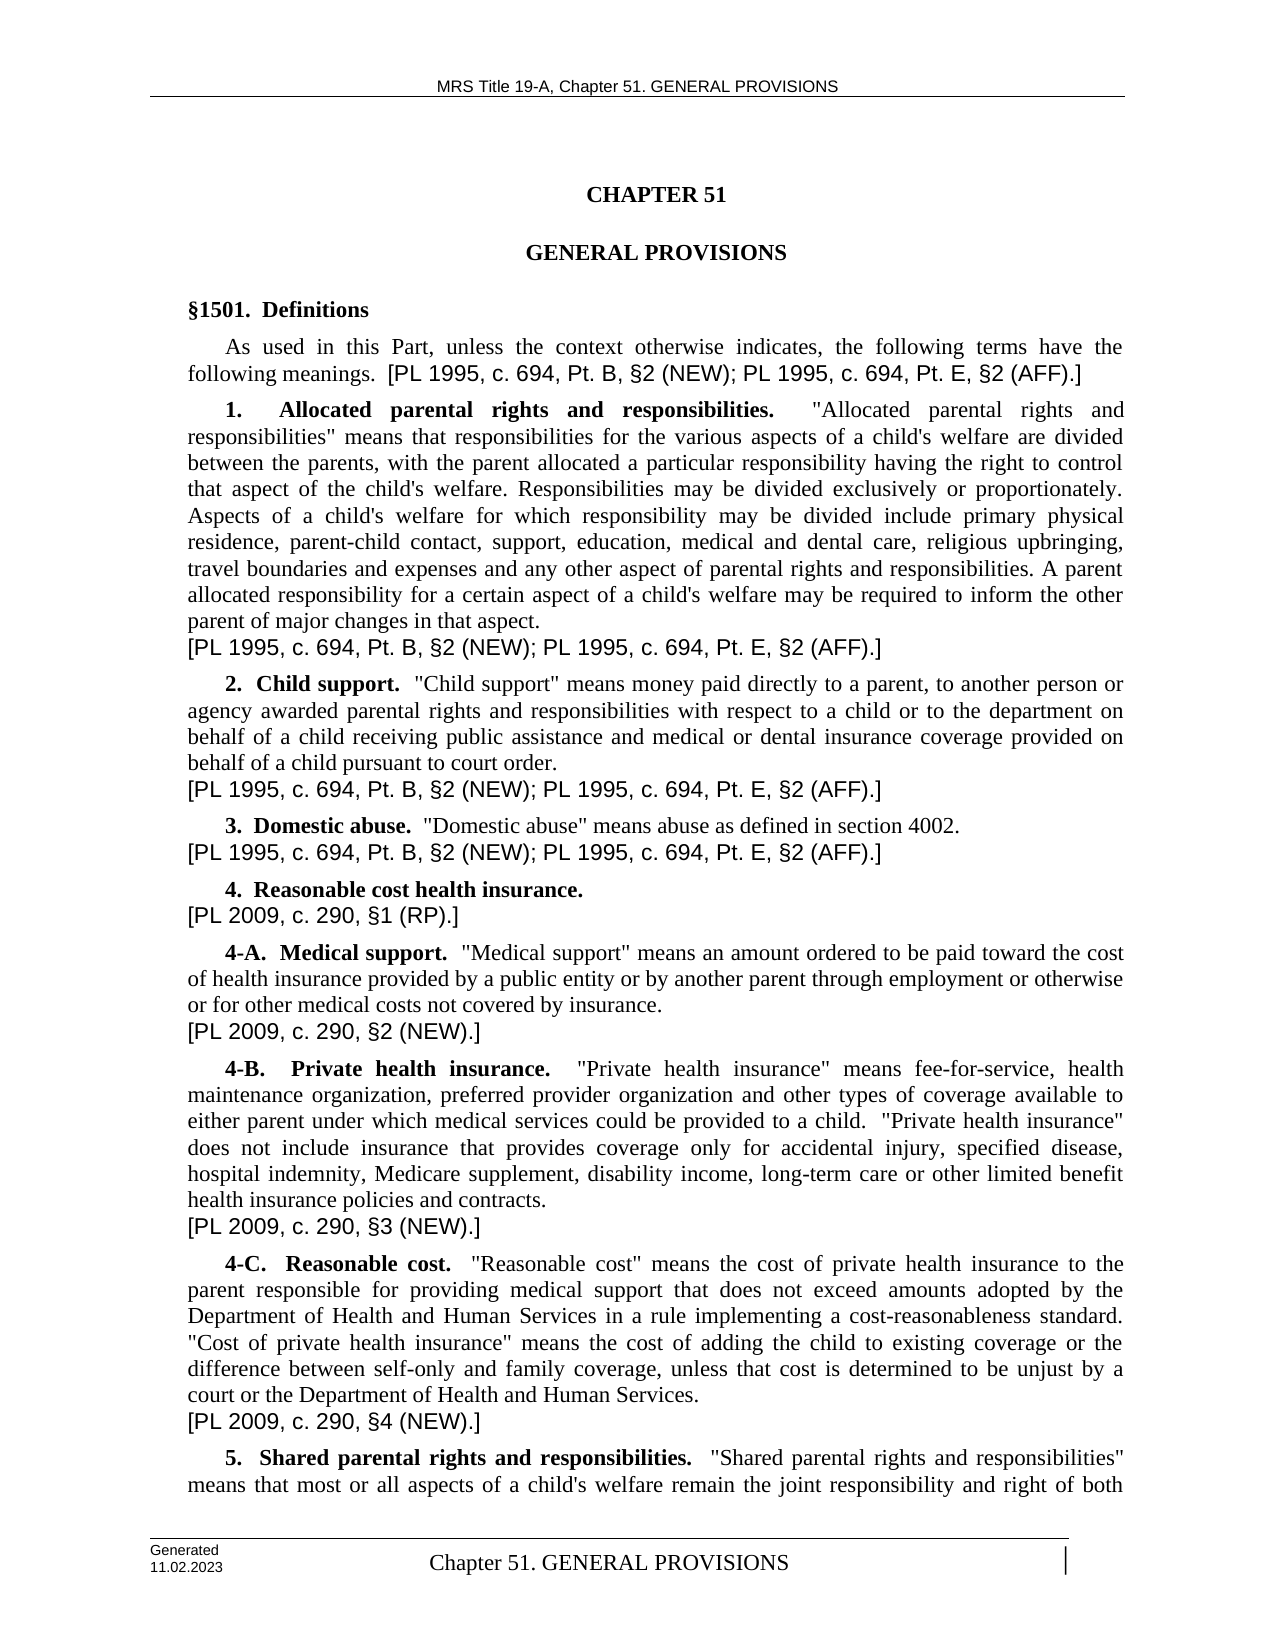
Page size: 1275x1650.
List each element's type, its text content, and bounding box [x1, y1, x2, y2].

text 4. Reasonable cost health insurance. [187, 876, 1125, 902]
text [187, 1444, 1125, 1497]
text [PL 2009, c. 290, §1 (RP).] [187, 902, 1125, 928]
text [PL 2009, c. 290, §2 (NEW).] [187, 1018, 1125, 1044]
text [PL 1995, c. 694, Pt. B, §2 (NEW); PL 1995, c. 694, Pt. E, §2 (AFF).] [187, 776, 1125, 802]
text 3. Domestic abuse. "Domestic abuse" means abuse as defined in section 4002. [187, 813, 1125, 839]
text GENERAL PROVISIONS [187, 239, 1125, 265]
text CHAPTER 51 [187, 181, 1125, 208]
text [PL 2009, c. 290, §4 (NEW).] [187, 1408, 1125, 1434]
text 1. Allocated parental rights and responsibilities. "Allocated parental rights and responsibilities" means that responsibilities for the various aspects of a child's welfare are divided between the parents, with the parent allocated a particular responsibility having the right to control that aspect of the child's welfare. Responsibilities may be divided exclusively or proportionately. Aspects of a child's welfare for which responsibility may be divided include primary physical residence, parent-child contact, support, education, medical and dental care, religious upbringing, travel boundaries and expenses and any other aspect of parental rights and responsibilities. A parent allocated responsibility for a certain aspect of a child's welfare may be required to inform the other parent of major changes in that aspect. [187, 396, 1125, 634]
text 4-A. Medical support. "Medical support" means an amount ordered to be paid toward the cost of health insurance provided by a public entity or by another parent through employment or otherwise or for other medical costs not covered by insurance. [187, 939, 1125, 1018]
text 4-C. Reasonable cost. "Reasonable cost" means the cost of private health insurance to the parent responsible for providing medical support that does not exceed amounts adopted by the Department of Health and Human Services in a rule implementing a cost-reasonableness standard. "Cost of private health insurance" means the cost of adding the child to existing coverage or the difference between self-only and family coverage, unless that cost is determined to be unjust by a court or the Department of Health and Human Services. [187, 1249, 1125, 1408]
text [PL 1995, c. 694, Pt. B, §2 (NEW); PL 1995, c. 694, Pt. E, §2 (AFF).] [187, 634, 1125, 660]
text §1501. Definitions [187, 296, 1125, 323]
text As used in this Part, unless the context otherwise indicates, the following terms have the following meanings. [PL 1995, c. 694, Pt. B, §2 (NEW); PL 1995, c. 694, Pt. E, §2 (AFF).] [187, 333, 1125, 386]
text 4-B. Private health insurance. "Private health insurance" means fee-for-service, health maintenance organization, preferred provider organization and other types of coverage available to either parent under which medical services could be provided to a child. "Private health insurance" does not include insurance that provides coverage only for accidental injury, specified disease, hospital indemnity, Medicare supplement, disability income, long-term care or other limited benefit health insurance policies and contracts. [187, 1055, 1125, 1213]
text [PL 1995, c. 694, Pt. B, §2 (NEW); PL 1995, c. 694, Pt. E, §2 (AFF).] [187, 839, 1125, 865]
text 2. Child support. "Child support" means money paid directly to a parent, to another person or agency awarded parental rights and responsibilities with respect to a child or to the department on behalf of a child receiving public assistance and medical or dental insurance coverage provided on behalf of a child pursuant to court order. [187, 670, 1125, 776]
text [PL 2009, c. 290, §3 (NEW).] [187, 1213, 1125, 1239]
